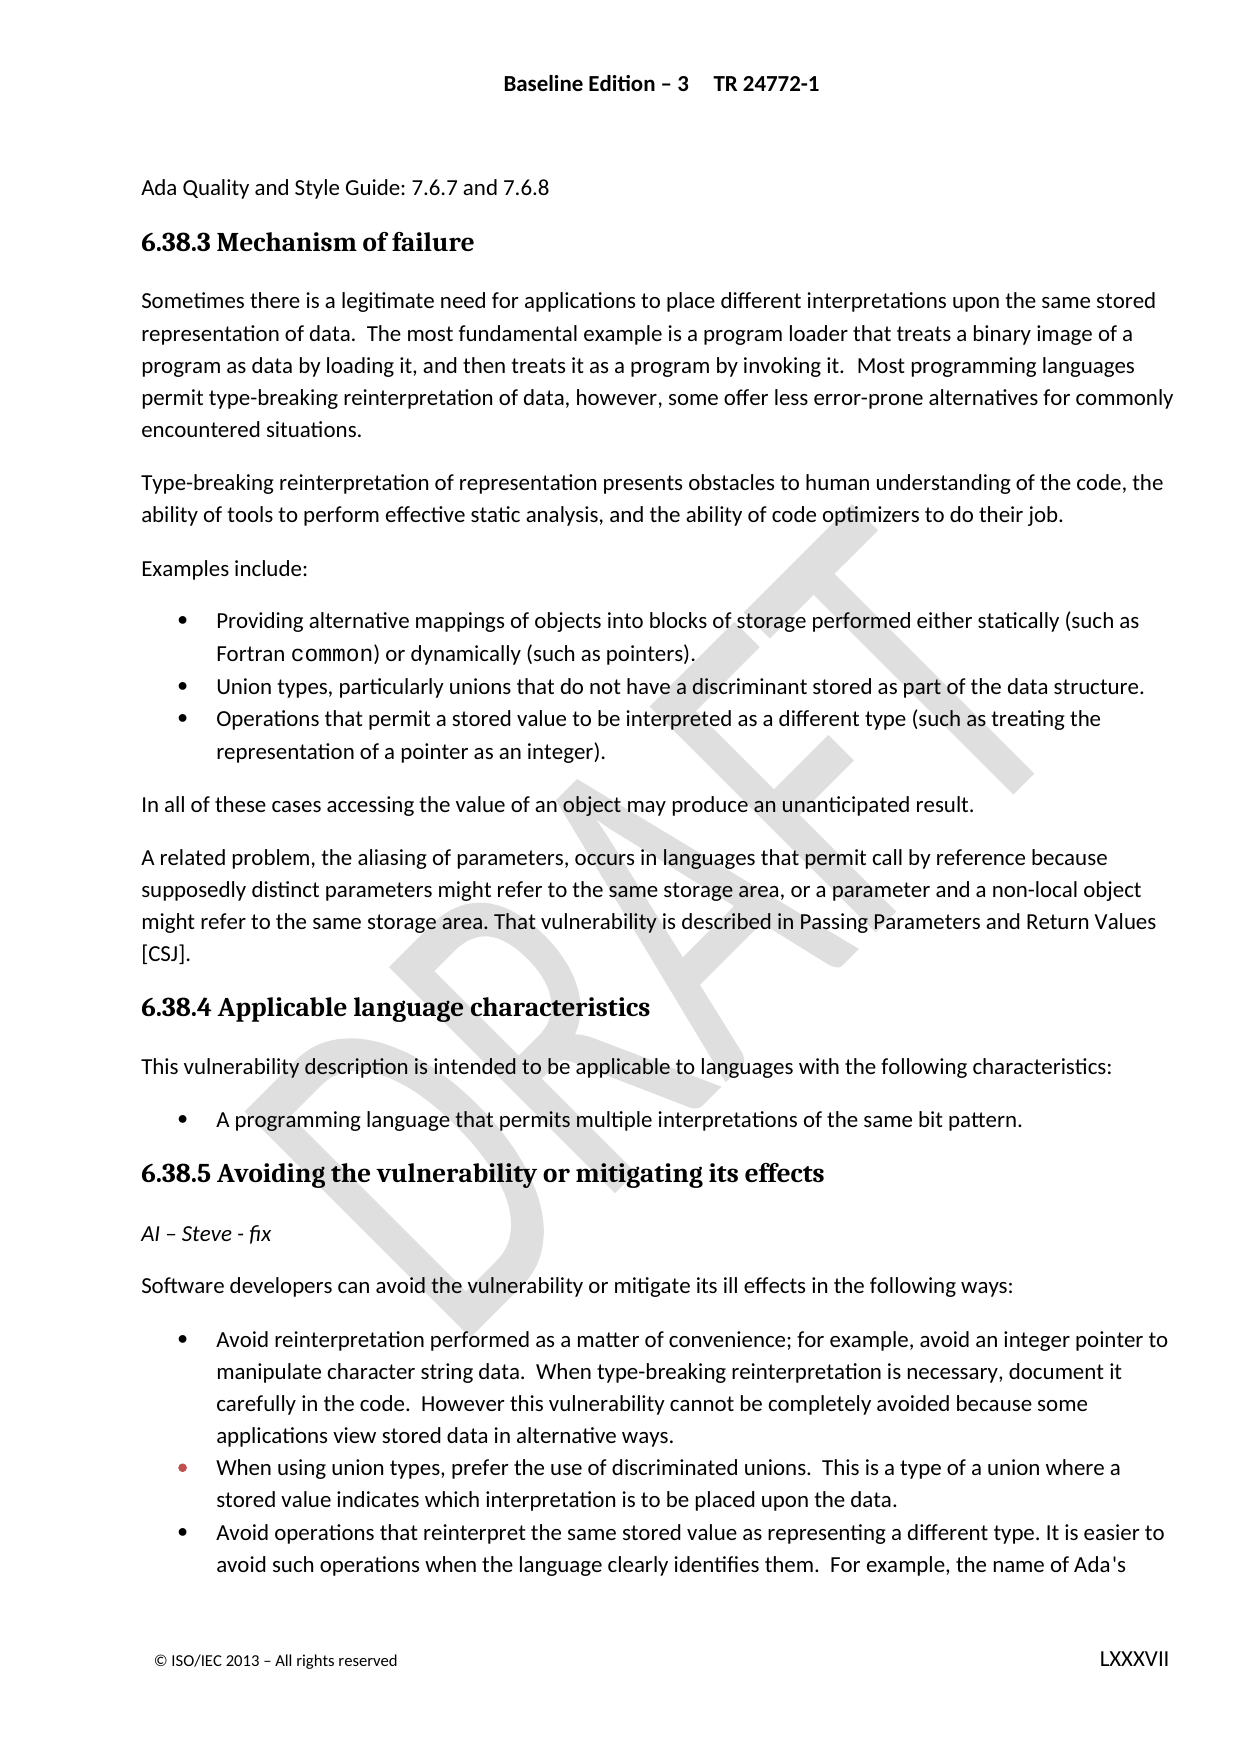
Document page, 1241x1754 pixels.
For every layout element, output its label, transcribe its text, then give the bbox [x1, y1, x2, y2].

text Type-breaking reinterpretation of representation presents obstacles to human understanding of the code, the ability of tools to perform effective static analysis, and the ability of code optimizers to do their job. [141, 468, 1182, 529]
list Avoid reinterpretation performed as a matter of convenience; for example, avoid an integer pointer to manipulate character string data. When type-breaking reinterpretation is necessary, document it carefully in the code. However this vulnerability cannot be completely avoided because some applications view stored data in alternative ways. [178, 1325, 1182, 1449]
subtitle 6.38.4 Applicable language characteristics [141, 992, 1182, 1023]
subtitle 6.38.3 Mechanism of failure [141, 227, 1182, 258]
text Sometimes there is a legitimate need for applications to place different interpretations upon the same stored representation of data. The most fundamental example is a program loader that treats a binary image of a program as data by loading it, and then treats it as a program by invoking it. Most programming languages permit type-breaking reinterpretation of data, however, some offer less error-prone alternatives for commonly encountered situations. [141, 287, 1182, 443]
list A programming language that permits multiple interpretations of the same bit pattern. [178, 1106, 1182, 1133]
text In all of these cases accessing the value of an object may produce an unanticipated result. [141, 790, 1182, 818]
text Ada Quality and Style Guide: 7.6.7 and 7.6.8 [141, 173, 1182, 202]
list Operations that permit a stored value to be interpreted as a different type (such as treating the representation of a pointer as an integer). [178, 704, 1182, 765]
text Software developers can avoid the vulnerability or mitigate its ill effects in the following ways: [141, 1272, 1182, 1300]
text Examples include: [141, 554, 1182, 582]
subtitle 6.38.5 Avoiding the vulnerability or mitigating its effects [141, 1158, 1182, 1190]
text This vulnerability description is intended to be applicable to languages with the following characteristics: [141, 1052, 1182, 1081]
text AI – Steve - fix [141, 1219, 1182, 1247]
text A related problem, the aliasing of parameters, occurs in languages that permit call by reference because supposedly distinct parameters might refer to the same storage area, or a parameter and a non-local object might refer to the same storage area. That vulnerability is described in Passing Parameters and Return Values [CSJ]. [141, 843, 1182, 967]
list Providing alternative mappings of objects into blocks of storage performed either statically (such as Fortran common) or dynamically (such as pointers). [178, 607, 1182, 668]
list When using union types, prefer the use of discriminated unions. This is a type of a union where a stored value indicates which interpretation is to be placed upon the data. [178, 1453, 1182, 1514]
list Union types, particularly unions that do not have a discriminant stored as part of the data structure. [178, 672, 1182, 700]
